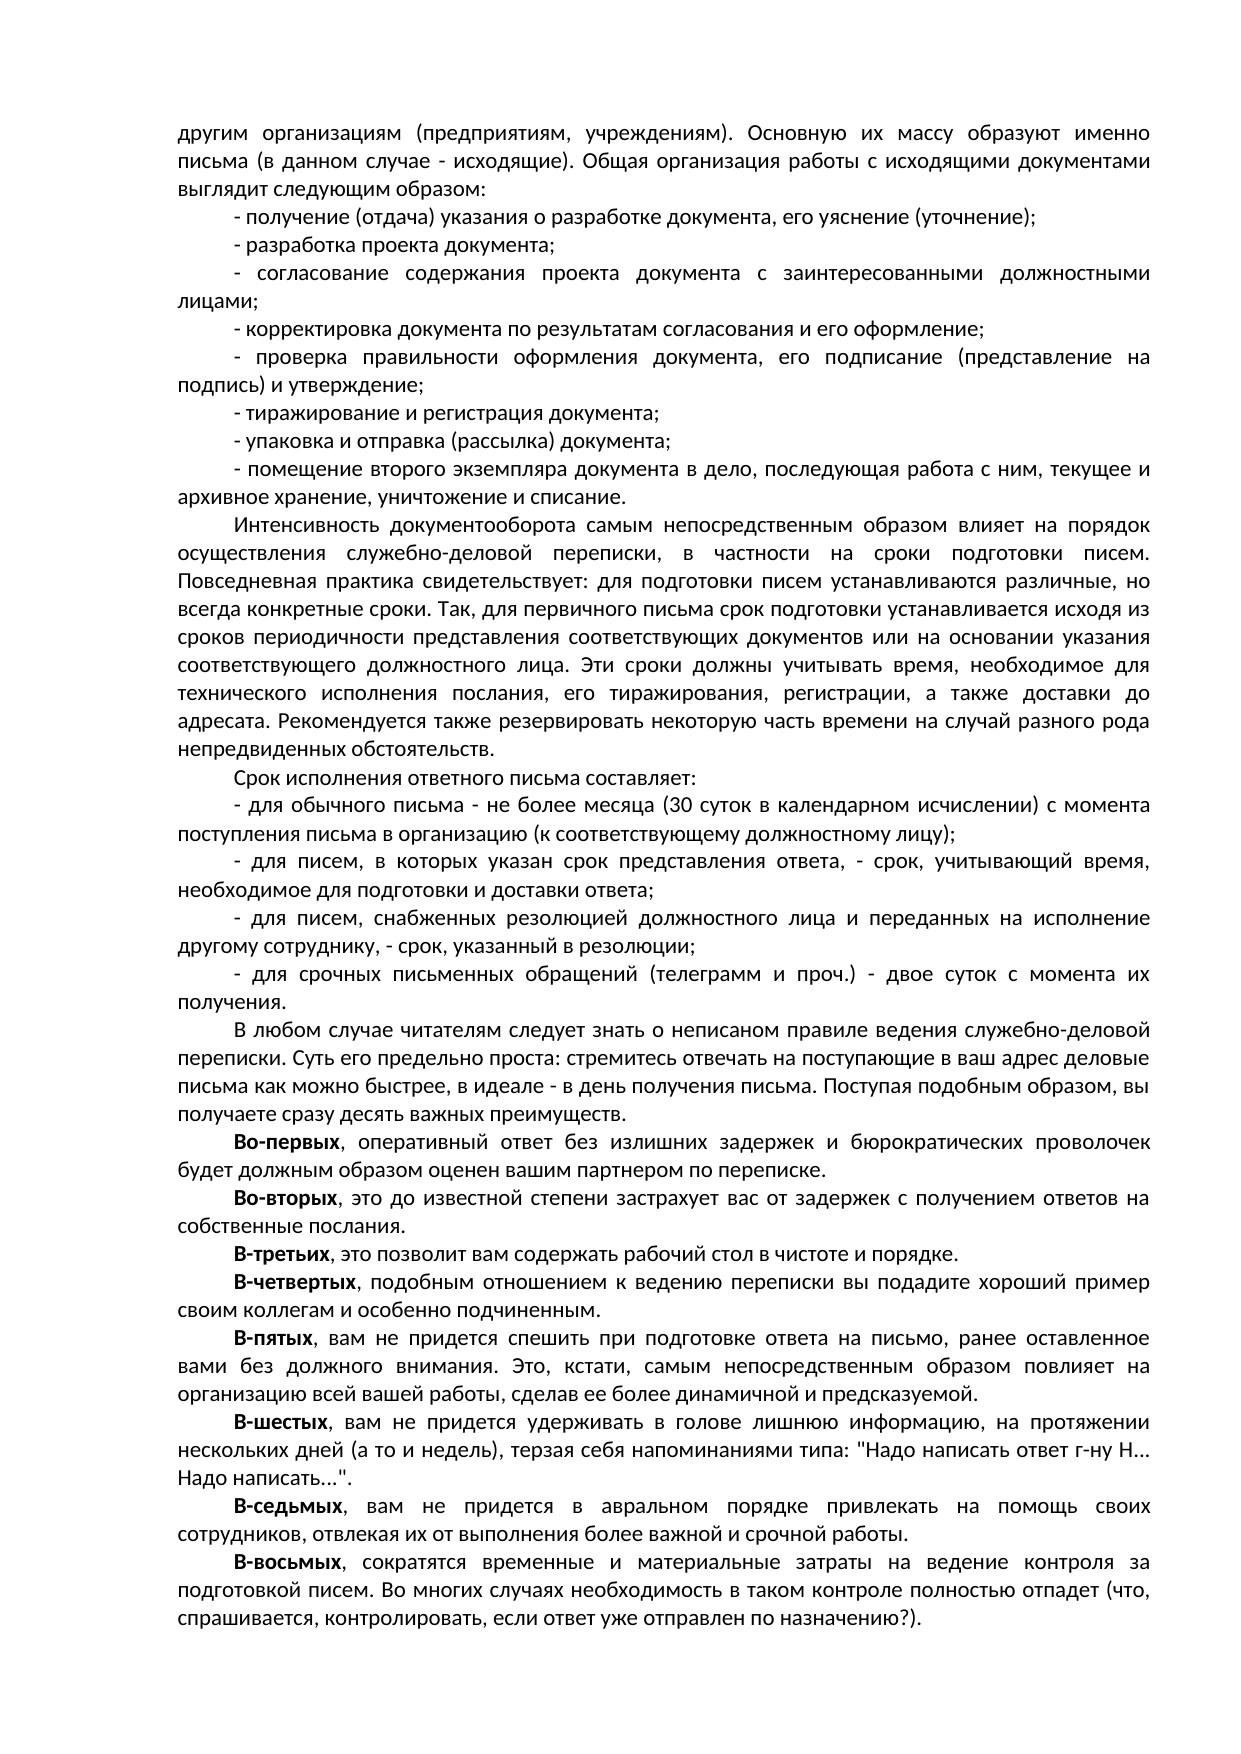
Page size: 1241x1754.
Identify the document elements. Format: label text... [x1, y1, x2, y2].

text Срок исполнения ответного письма составляет: [177, 763, 1152, 791]
text - получение (отдача) указания о разработке документа, его уяснение (уточнение); [177, 202, 1152, 230]
text - корректировка документа по результатам согласования и его оформление; [177, 314, 1152, 342]
text - тиражирование и регистрация документа; [177, 398, 1152, 426]
text В-восьмых, сократятся временные и материальные затраты на ведение контроля за подготовкой писем. Во многих случаях необходимость в таком контроле полностью отпадет (что, спрашивается, контролировать, если ответ уже отправлен по назначению?). [177, 1547, 1152, 1631]
text - для срочных письменных обращений (телеграмм и проч.) - двое суток с момента их получения. [177, 959, 1152, 1015]
text В-шестых, вам не придется удерживать в голове лишнюю информацию, на протяжении нескольких дней (а то и недель), терзая себя напоминаниями типа: "Надо написать ответ г-ну Н... Надо написать...". [177, 1407, 1152, 1491]
text Во-первых, оперативный ответ без излишних задержек и бюрократических проволочек будет должным образом оценен вашим партнером по переписке. [177, 1127, 1152, 1183]
text - согласование содержания проекта документа с заинтересованными должностными лицами; [177, 258, 1152, 314]
text - для писем, в которых указан срок представления ответа, - срок, учитывающий время, необходимое для подготовки и доставки ответа; [177, 847, 1152, 903]
text - помещение второго экземпляра документа в дело, последующая работа с ним, текущее и архивное хранение, уничтожение и списание. [177, 454, 1152, 510]
text В любом случае читателям следует знать о неписаном правиле ведения служебно-деловой переписки. Суть его предельно проста: стремитесь отвечать на поступающие в ваш адрес деловые письма как можно быстрее, в идеале - в день получения письма. Поступая подобным образом, вы получаете сразу десять важных преимуществ. [177, 1015, 1152, 1127]
text - упаковка и отправка (рассылка) документа; [177, 426, 1152, 454]
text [177, 118, 1152, 202]
text - для писем, снабженных резолюцией должностного лица и переданных на исполнение другому сотруднику, - срок, указанный в резолюции; [177, 903, 1152, 959]
text Интенсивность документооборота самым непосредственным образом влияет на порядок осуществления служебно-деловой переписки, в частности на сроки подготовки писем. Повседневная практика свидетельствует: для подготовки писем устанавливаются различные, но всегда конкретные сроки. Так, для первичного письма срок подготовки устанавливается исходя из сроков периодичности представления соответствующих документов или на основании указания соответствующего должностного лица. Эти сроки должны учитывать время, необходимое для технического исполнения послания, его тиражирования, регистрации, а также доставки до адресата. Рекомендуется также резервировать некоторую часть времени на случай разного рода непредвиденных обстоятельств. [177, 510, 1152, 763]
text В-пятых, вам не придется спешить при подготовке ответа на письмо, ранее оставленное вами без должного внимания. Это, кстати, самым непосредственным образом повлияет на организацию всей вашей работы, сделав ее более динамичной и предсказуемой. [177, 1323, 1152, 1407]
text В-третьих, это позволит вам содержать рабочий стол в чистоте и порядке. [177, 1239, 1152, 1267]
text В-четвертых, подобным отношением к ведению переписки вы подадите хороший пример своим коллегам и особенно подчиненным. [177, 1267, 1152, 1323]
text Во-вторых, это до известной степени застрахует вас от задержек с получением ответов на собственные послания. [177, 1183, 1152, 1239]
text - разработка проекта документа; [177, 230, 1152, 258]
text В-седьмых, вам не придется в авральном порядке привлекать на помощь своих сотрудников, отвлекая их от выполнения более важной и срочной работы. [177, 1491, 1152, 1547]
text - для обычного письма - не более месяца (30 суток в календарном исчислении) с момента поступления письма в организацию (к соответствующему должностному лицу); [177, 791, 1152, 847]
text - проверка правильности оформления документа, его подписание (представление на подпись) и утверждение; [177, 342, 1152, 398]
